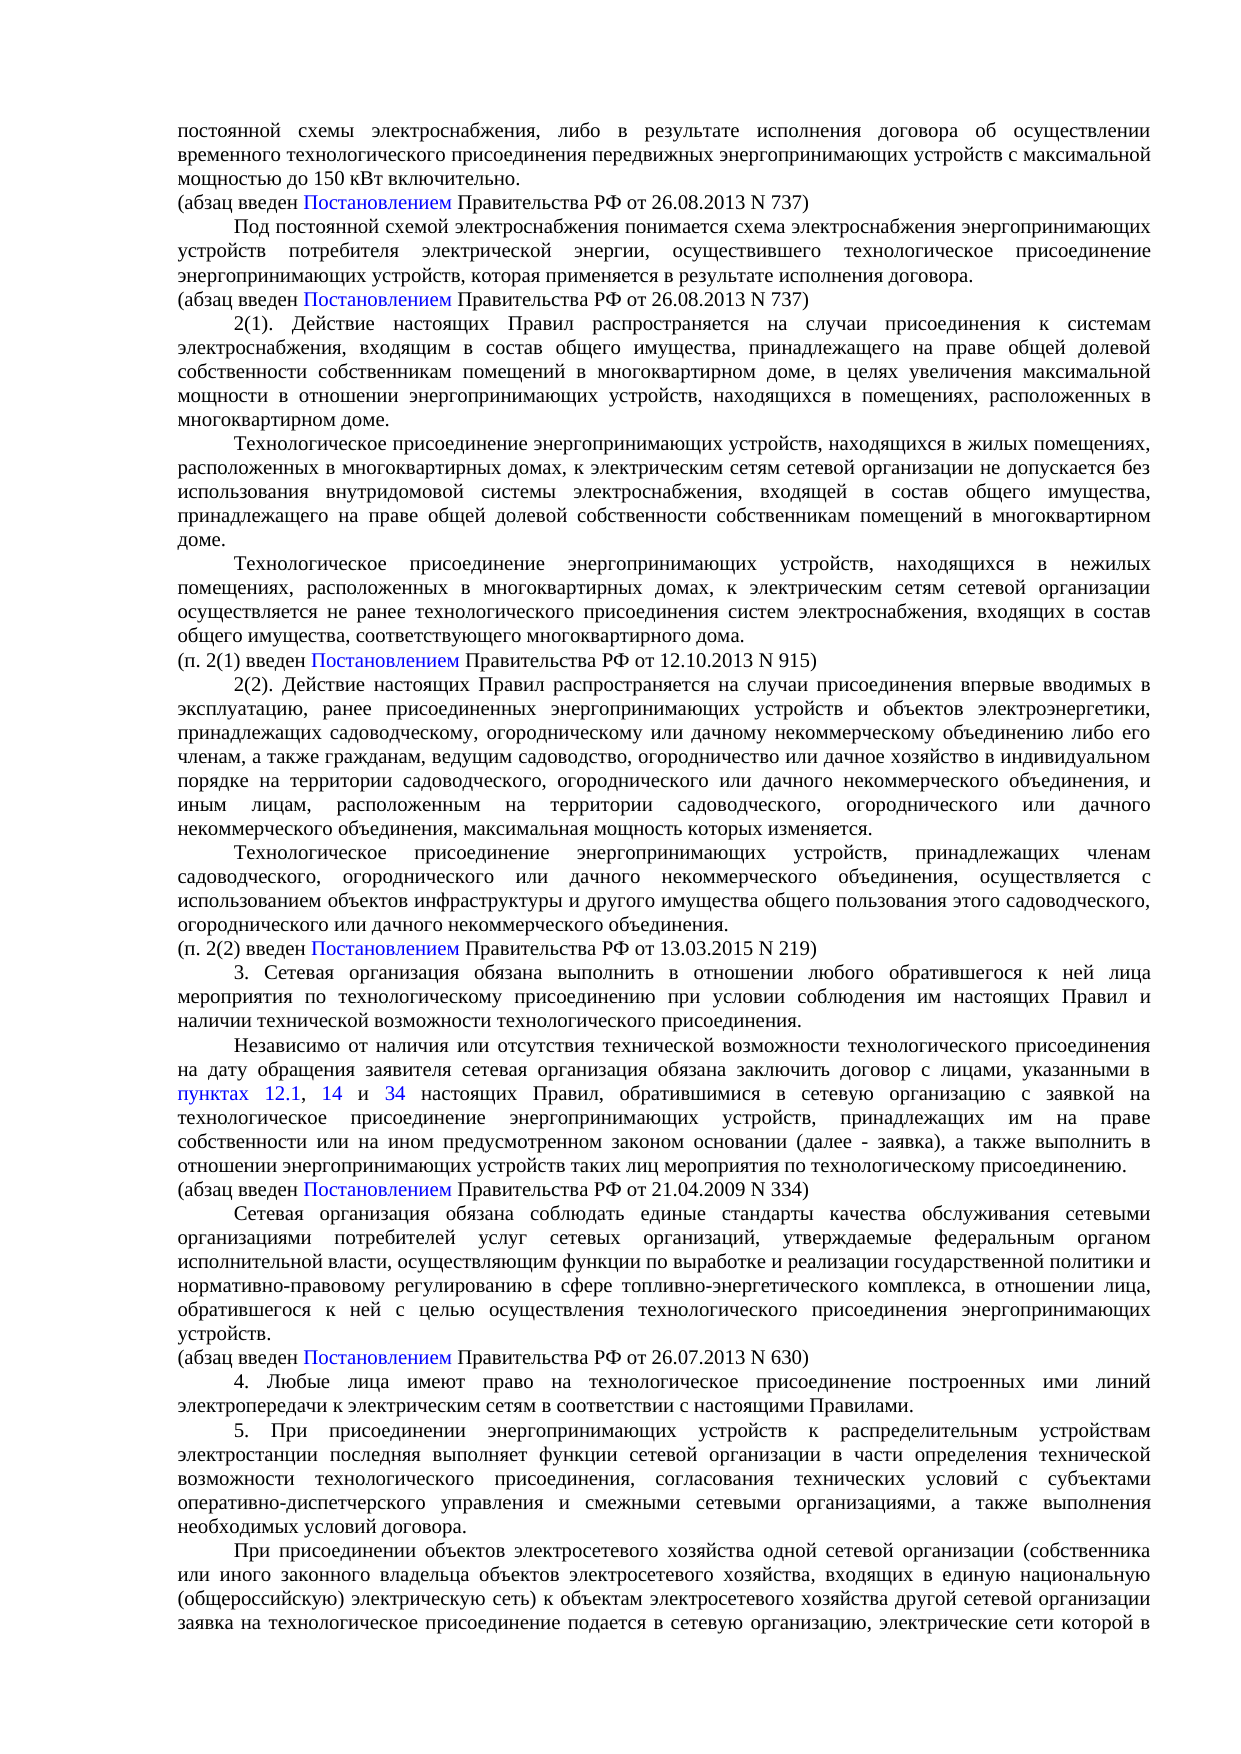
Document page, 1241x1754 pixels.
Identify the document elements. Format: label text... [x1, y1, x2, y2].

text 2(1). Действие настоящих Правил распространяется на случаи присоединения к системам электроснабжения, входящим в состав общего имущества, принадлежащего на праве общей долевой собственности собственникам помещений в многоквартирном доме, в целях увеличения максимальной мощности в отношении энергопринимающих устройств, находящихся в помещениях, расположенных в многоквартирном доме. [177, 311, 1152, 431]
text 5. При присоединении энергопринимающих устройств к распределительным устройствам электростанции последняя выполняет функции сетевой организации в части определения технической возможности технологического присоединения, согласования технических условий с субъектами оперативно-диспетчерского управления и смежными сетевыми организациями, а также выполнения необходимых условий договора. [177, 1417, 1152, 1538]
text Технологическое присоединение энергопринимающих устройств, находящихся в жилых помещениях, расположенных в многоквартирных домах, к электрическим сетям сетевой организации не допускается без использования внутридомовой системы электроснабжения, входящей в состав общего имущества, принадлежащего на праве общей долевой собственности собственникам помещений в многоквартирном доме. [177, 431, 1152, 551]
text (абзац введен Постановлением Правительства РФ от 26.07.2013 N 630) [177, 1345, 1152, 1369]
text Технологическое присоединение энергопринимающих устройств, находящихся в нежилых помещениях, расположенных в многоквартирных домах, к электрическим сетям сетевой организации осуществляется не ранее технологического присоединения систем электроснабжения, входящих в состав общего имущества, соответствующего многоквартирного дома. [177, 551, 1152, 647]
text Технологическое присоединение энергопринимающих устройств, принадлежащих членам садоводческого, огороднического или дачного некоммерческого объединения, осуществляется с использованием объектов инфраструктуры и другого имущества общего пользования этого садоводческого, огороднического или дачного некоммерческого объединения. [177, 840, 1152, 936]
text (абзац введен Постановлением Правительства РФ от 26.08.2013 N 737) [177, 287, 1152, 311]
text (п. 2(2) введен Постановлением Правительства РФ от 13.03.2015 N 219) [177, 936, 1152, 960]
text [177, 1538, 1152, 1634]
text (абзац введен Постановлением Правительства РФ от 21.04.2009 N 334) [177, 1177, 1152, 1201]
text (п. 2(1) введен Постановлением Правительства РФ от 12.10.2013 N 915) [177, 647, 1152, 672]
text 2(2). Действие настоящих Правил распространяется на случаи присоединения впервые вводимых в эксплуатацию, ранее присоединенных энергопринимающих устройств и объектов электроэнергетики, принадлежащих садоводческому, огородническому или дачному некоммерческому объединению либо его членам, а также гражданам, ведущим садоводство, огородничество или дачное хозяйство в индивидуальном порядке на территории садоводческого, огороднического или дачного некоммерческого объединения, и иным лицам, расположенным на территории садоводческого, огороднического или дачного некоммерческого объединения, максимальная мощность которых изменяется. [177, 672, 1152, 840]
text Под постоянной схемой электроснабжения понимается схема электроснабжения энергопринимающих устройств потребителя электрической энергии, осуществившего технологическое присоединение энергопринимающих устройств, которая применяется в результате исполнения договора. [177, 214, 1152, 287]
text Независимо от наличия или отсутствия технической возможности технологического присоединения на дату обращения заявителя сетевая организация обязана заключить договор с лицами, указанными в пунктах 12.1, 14 и 34 настоящих Правил, обратившимися в сетевую организацию с заявкой на технологическое присоединение энергопринимающих устройств, принадлежащих им на праве собственности или на ином предусмотренном законом основании (далее - заявка), а также выполнить в отношении энергопринимающих устройств таких лиц мероприятия по технологическому присоединению. [177, 1032, 1152, 1177]
text Сетевая организация обязана соблюдать единые стандарты качества обслуживания сетевыми организациями потребителей услуг сетевых организаций, утверждаемые федеральным органом исполнительной власти, осуществляющим функции по выработке и реализации государственной политики и нормативно-правовому регулированию в сфере топливно-энергетического комплекса, в отношении лица, обратившегося к ней с целью осуществления технологического присоединения энергопринимающих устройств. [177, 1201, 1152, 1345]
text (абзац введен Постановлением Правительства РФ от 26.08.2013 N 737) [177, 190, 1152, 214]
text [177, 118, 1152, 190]
text 4. Любые лица имеют право на технологическое присоединение построенных ими линий электропередачи к электрическим сетям в соответствии с настоящими Правилами. [177, 1369, 1152, 1417]
text 3. Сетевая организация обязана выполнить в отношении любого обратившегося к ней лица мероприятия по технологическому присоединению при условии соблюдения им настоящих Правил и наличии технической возможности технологического присоединения. [177, 960, 1152, 1032]
